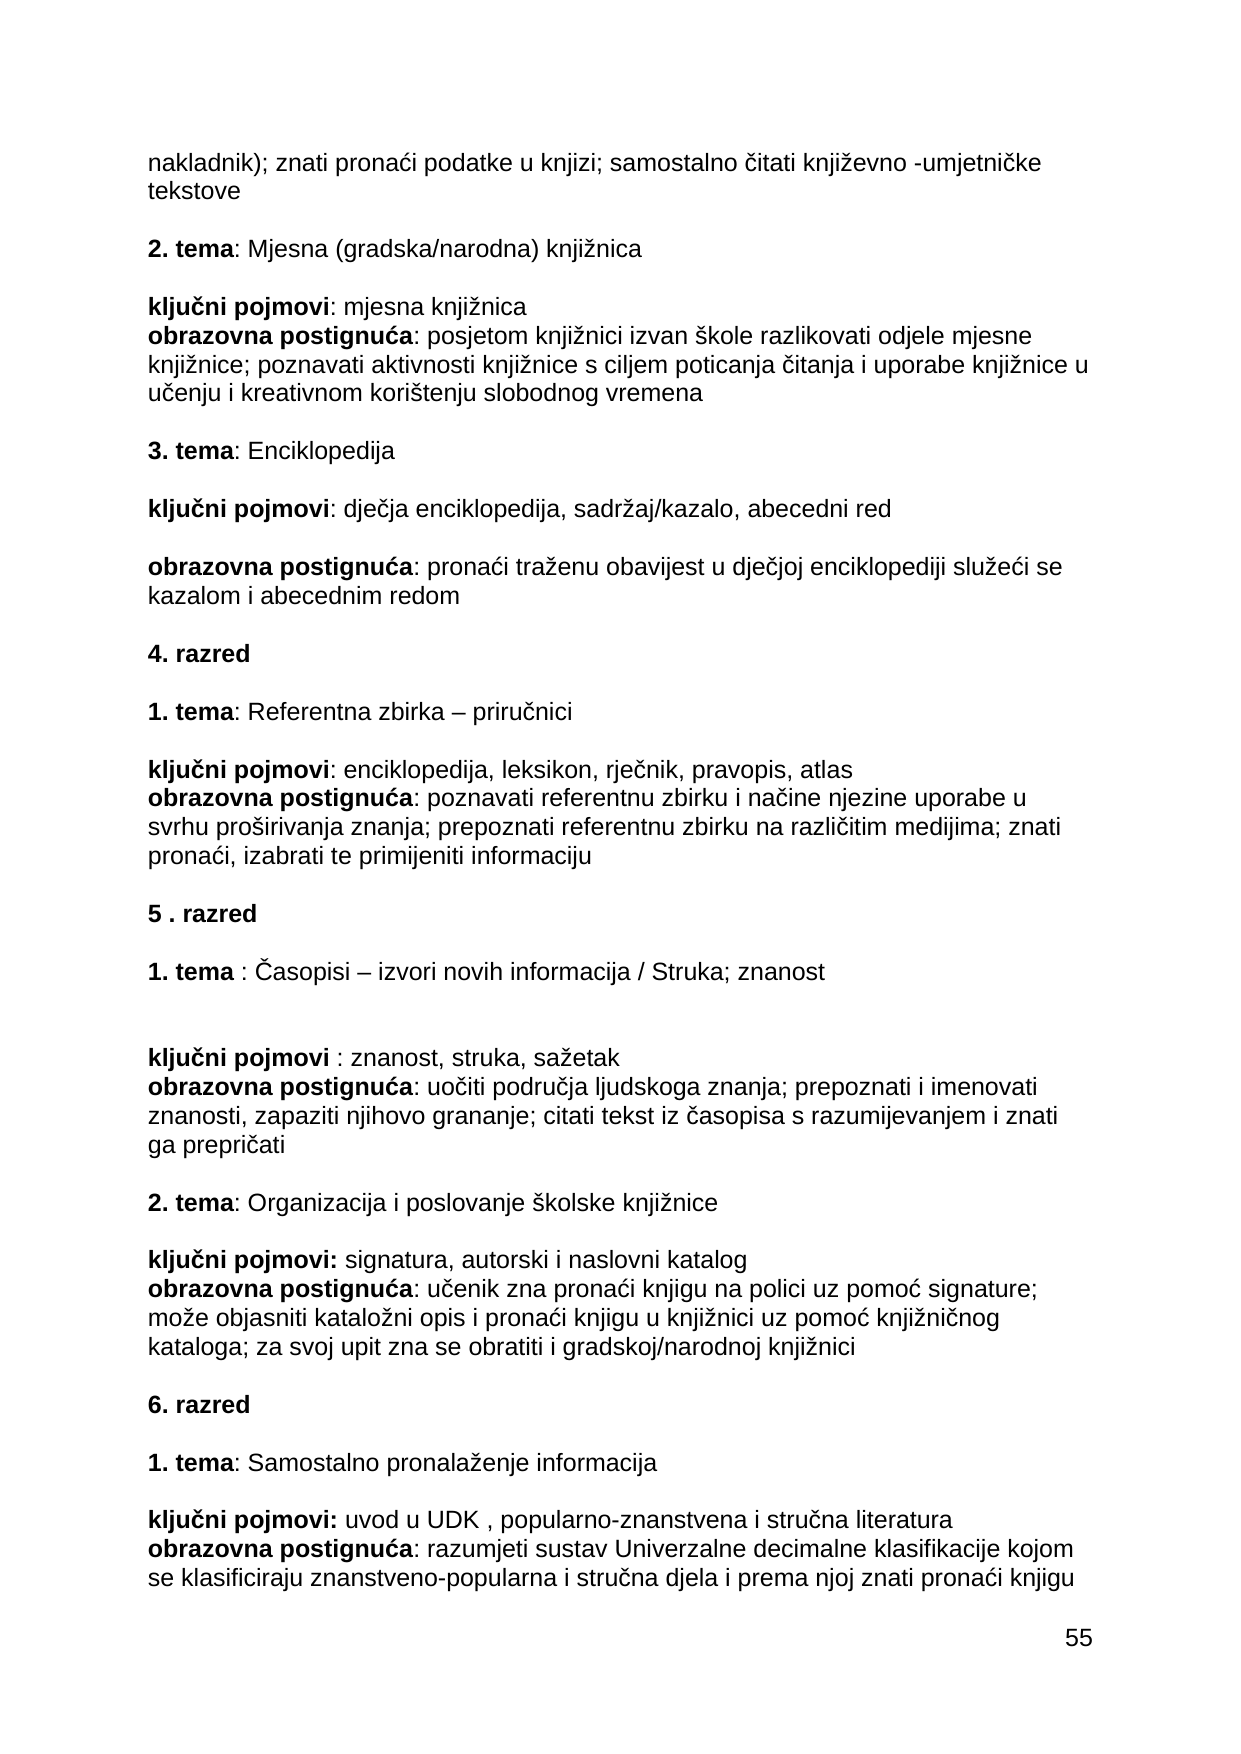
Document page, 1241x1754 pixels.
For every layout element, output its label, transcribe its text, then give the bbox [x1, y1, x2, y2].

text ključni pojmovi: enciklopedija, leksikon, rječnik, pravopis, atlas obrazovna postignuća: poznavati referentnu zbirku i načine njezine uporabe u svrhu proširivanja znanja; prepoznati referentnu zbirku na različitim medijima; znati pronaći, izabrati te primijeniti informaciju [148, 755, 1093, 870]
text 1. tema: Referentna zbirka – priručnici [148, 697, 1093, 726]
text 1. tema: Samostalno pronalaženje informacija [148, 1448, 1093, 1476]
text obrazovna postignuća: pronaći traženu obavijest u dječjoj enciklopediji služeći se kazalom i abecednim redom [148, 552, 1093, 610]
text ključni pojmovi: mjesna knjižnica obrazovna postignuća: posjetom knjižnici izvan škole razlikovati odjele mjesne knjižnice; poznavati aktivnosti knjižnice s ciljem poticanja čitanja i uporabe knjižnice u učenju i kreativnom korištenju slobodnog vremena [148, 292, 1093, 407]
text 2. tema: Organizacija i poslovanje školske knjižnice [148, 1188, 1093, 1216]
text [148, 148, 1093, 205]
text ključni pojmovi : znanost, struka, sažetak obrazovna postignuća: uočiti područja ljudskoga znanja; prepoznati i imenovati znanosti, zapaziti njihovo grananje; citati tekst iz časopisa s razumijevanjem i znati ga prepričati [148, 1043, 1093, 1158]
text 1. tema : Časopisi – izvori novih informacija / Struka; znanost [148, 957, 1093, 1014]
text 6. razred [148, 1390, 1093, 1418]
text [148, 1506, 1093, 1592]
text 3. tema: Enciklopedija [148, 436, 1093, 465]
text 4. razred [148, 639, 1093, 668]
text 5 . razred [148, 899, 1093, 928]
text 2. tema: Mjesna (gradska/narodna) knjižnica [148, 234, 1093, 263]
text ključni pojmovi: dječja enciklopedija, sadržaj/kazalo, abecedni red [148, 494, 1093, 523]
text ključni pojmovi: signatura, autorski i naslovni katalog obrazovna postignuća: učenik zna pronaći knjigu na polici uz pomoć signature; može objasniti kataložni opis i pronaći knjigu u knjižnici uz pomoć knjižničnog kataloga; za svoj upit zna se obratiti i gradskoj/narodnoj knjižnici [148, 1246, 1093, 1361]
